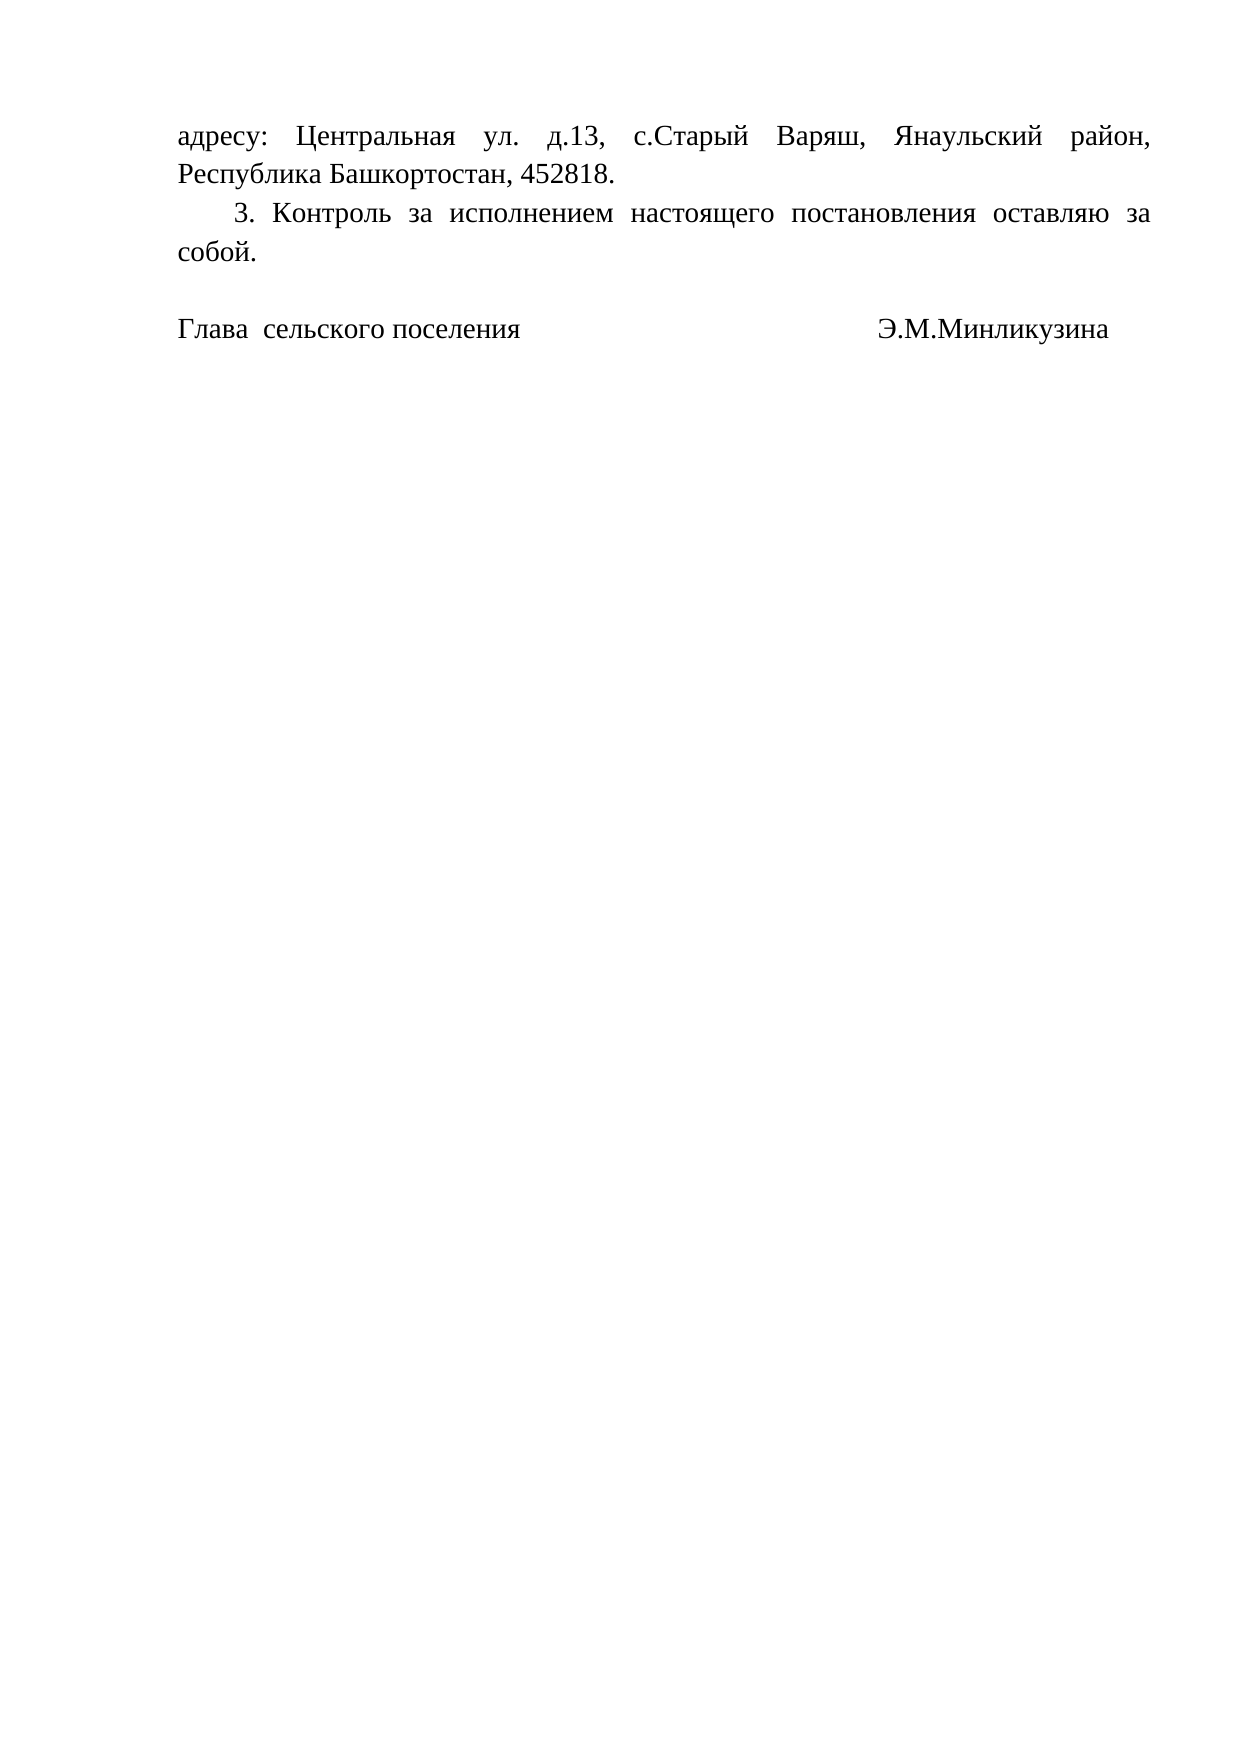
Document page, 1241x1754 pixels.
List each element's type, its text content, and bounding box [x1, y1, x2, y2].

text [177, 118, 1152, 190]
text 3. Контроль за исполнением настоящего постановления оставляю за собой. [177, 195, 1152, 267]
text Глава сельского поселения Э.М.Минликузина [177, 311, 1152, 344]
